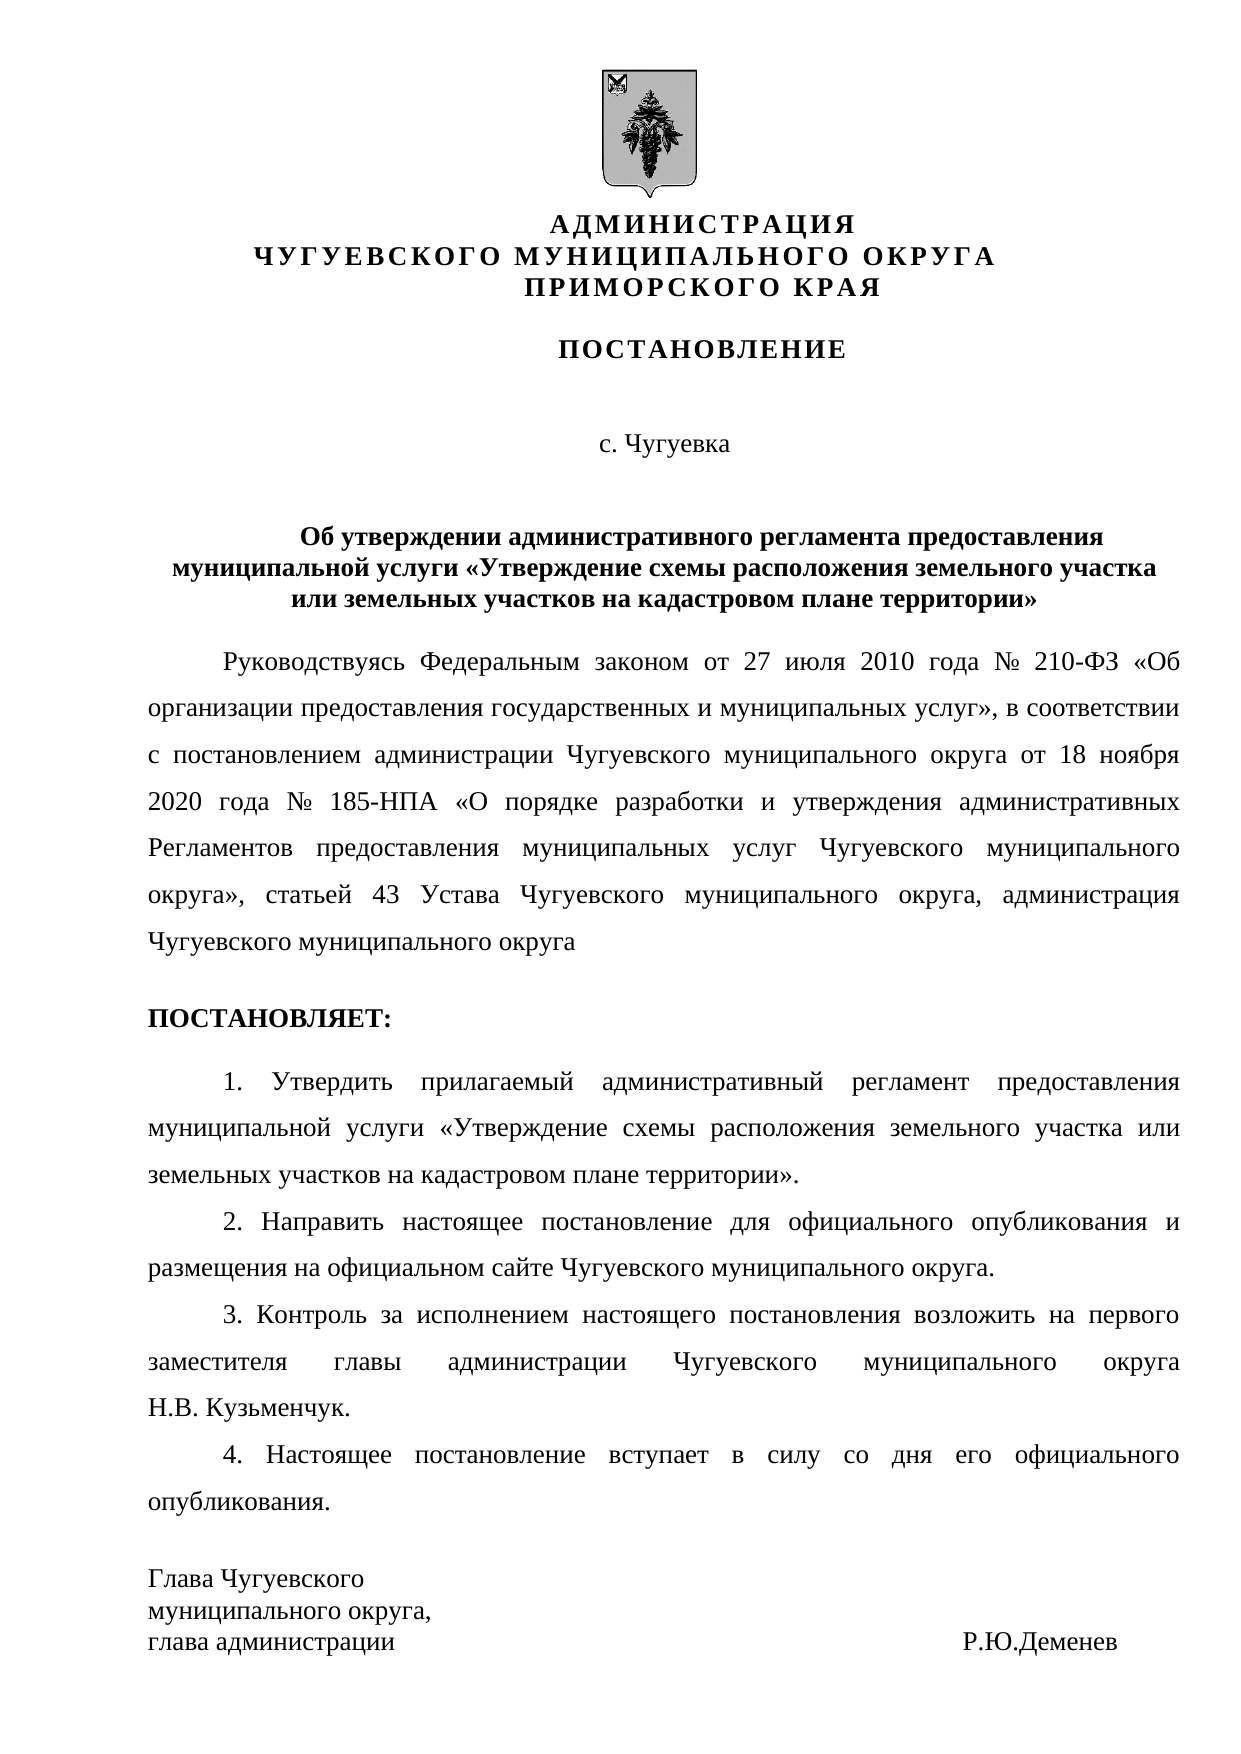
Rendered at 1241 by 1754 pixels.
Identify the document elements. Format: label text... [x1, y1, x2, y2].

text ЧУГУЕВСКОГО МУНИЦИПАЛЬНОГО ОКРУГА [148, 240, 1181, 271]
text Об утверждении административного регламента предоставления муниципальной услуги «Утверждение схемы расположения земельного участка или земельных участков на кадастровом плане территории» [148, 520, 1181, 613]
text Руководствуясь Федеральным законом от 27 июля 2010 года № 210-ФЗ «Об организации предоставления государственных и муниципальных услуг», в соответствии с постановлением администрации Чугуевского муниципального округа от 18 ноября 2020 года № 185-НПА «О порядке разработки и утверждения административных Регламентов предоставления муниципальных услуг Чугуевского муниципального округа», статьей 43 Устава Чугуевского муниципального округа, администрация Чугуевского муниципального округа [148, 645, 1181, 956]
text глава администрации Р.Ю.Деменев [148, 1625, 1181, 1656]
text муниципального округа, [148, 1594, 1181, 1625]
text 4. Настоящее постановление вступает в силу со дня его официального опубликования. [148, 1438, 1181, 1516]
text ПОСТАНОВЛЯЕТ: [148, 1002, 1181, 1034]
text Глава Чугуевского [148, 1563, 1181, 1594]
text ПРИМОРСКОГО КРАЯ [148, 271, 1181, 302]
text 2. Направить настоящее постановление для официального опубликования и размещения на официальном сайте Чугуевского муниципального округа. [148, 1205, 1181, 1283]
text с. Чугуевка [148, 427, 1181, 458]
picture [597, 59, 701, 208]
text ПОСТАНОВЛЕНИЕ [148, 333, 1181, 364]
text 3. Контроль за исполнением настоящего постановления возложить на первого заместителя главы администрации Чугуевского муниципального округа Н.В. Кузьменчук. [148, 1298, 1181, 1423]
text АДМИНИСТРАЦИЯ [148, 209, 1181, 240]
text 1. Утвердить прилагаемый административный регламент предоставления муниципальной услуги «Утверждение схемы расположения земельного участка или земельных участков на кадастровом плане территории». [148, 1065, 1181, 1189]
